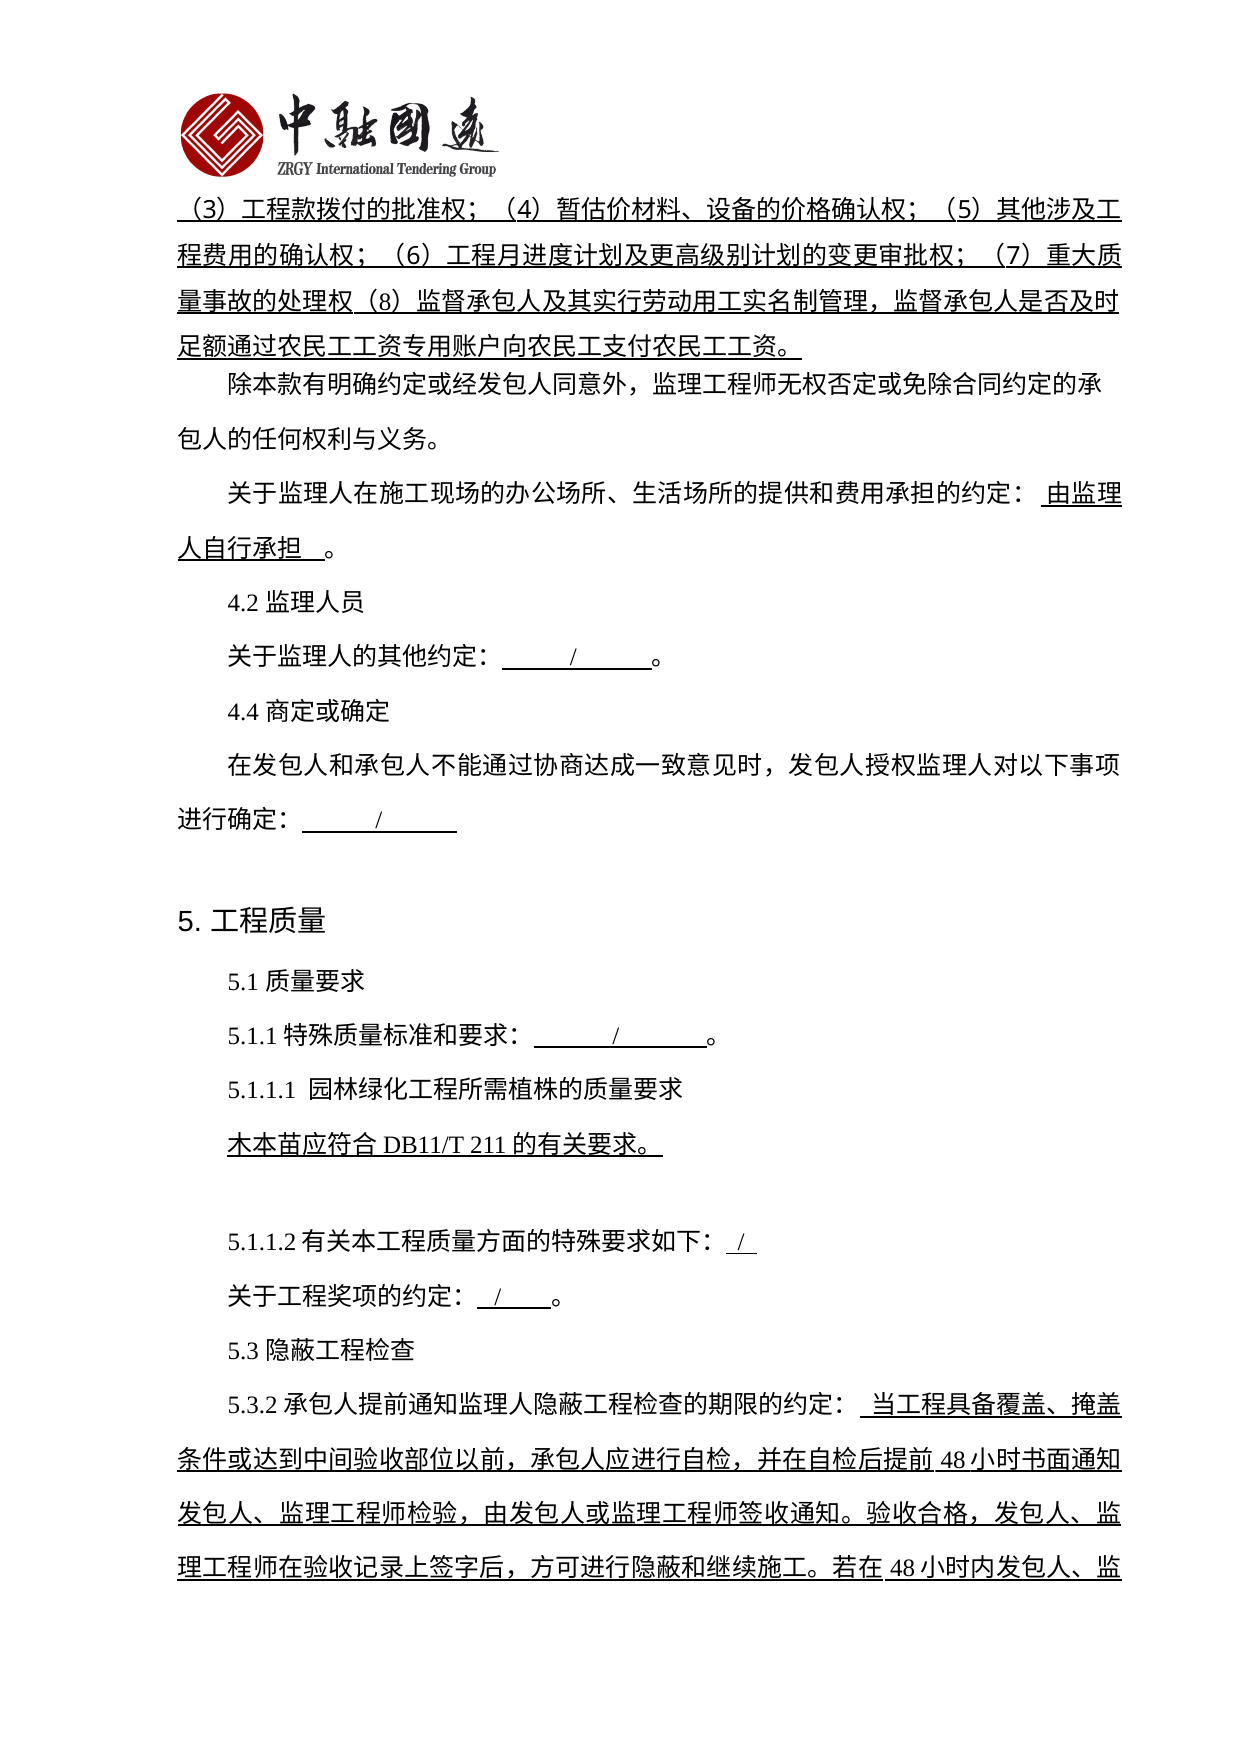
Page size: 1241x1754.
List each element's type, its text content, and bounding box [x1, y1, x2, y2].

text 5.1.1 特殊质量标准和要求： / 。 [177, 1015, 1122, 1052]
text 5.3 隐蔽工程检查 [177, 1330, 1122, 1367]
text 关于工程奖项的约定： / 。 [177, 1276, 1122, 1312]
picture [177, 88, 504, 182]
text 5.1.1.1 园林绿化工程所需植株的质量要求 [177, 1070, 1122, 1106]
text 木本苗应符合 DB11/T 211 的有关要求。 [177, 1124, 1122, 1160]
text 关于监理人的其他约定： / 。 [177, 637, 1122, 673]
text 4.2 监理人员 [177, 582, 1122, 619]
text 关于监理人在施工现场的办公场所、生活场所的提供和费用承担的约定： 由监理人自行承担 。 [177, 474, 1122, 564]
text 5.1 质量要求 [177, 961, 1122, 997]
text 在发包人和承包人不能通过协商达成一致意见时，发包人授权监理人对以下事项进行确定： / [177, 746, 1122, 836]
text 5.1.1.2有关本工程质量方面的特殊要求如下： / [177, 1222, 1122, 1258]
text 4.4 商定或确定 [177, 691, 1122, 727]
subtitle 5. 工程质量 [177, 897, 1122, 940]
text 除本款有明确约定或经发包人同意外，监理工程师无权否定或免除合同约定的承包人的任何权利与义务。 [177, 365, 1122, 456]
